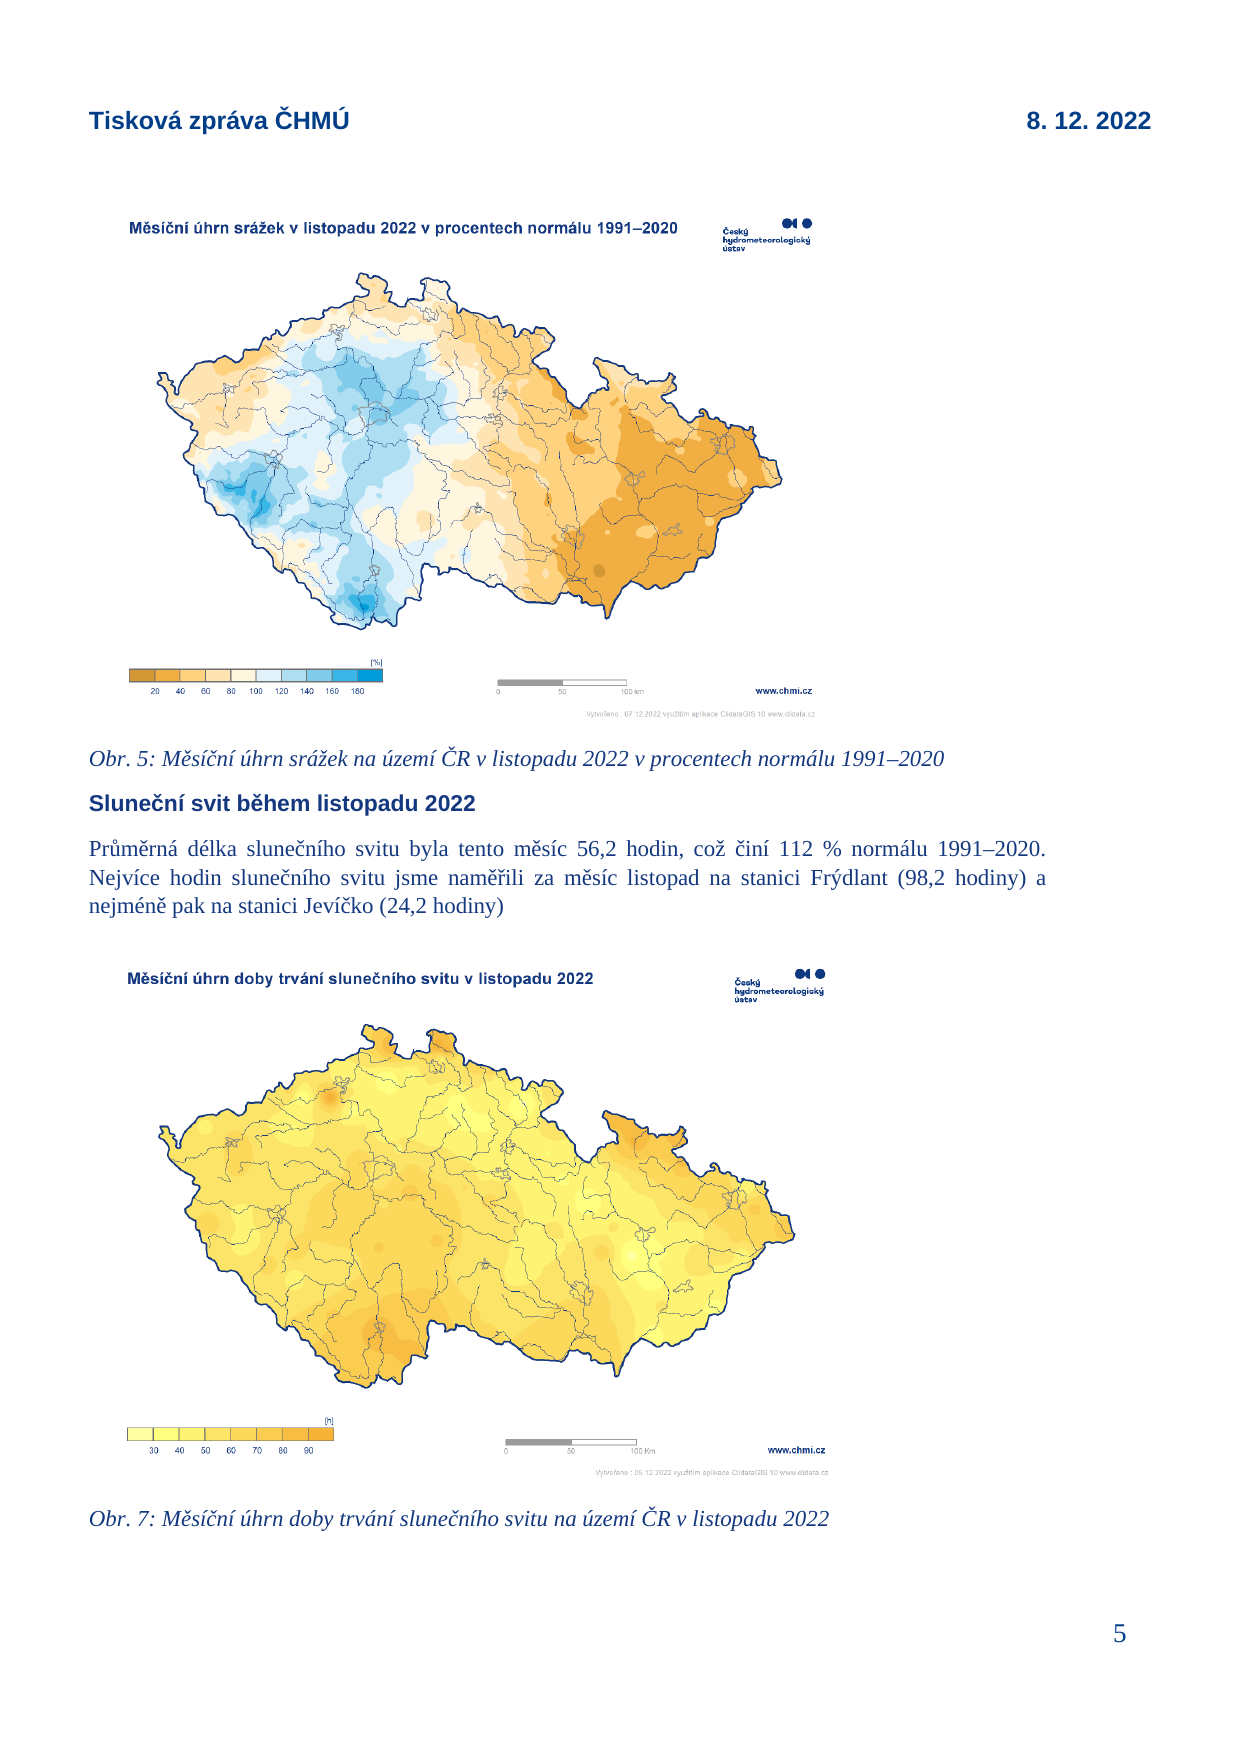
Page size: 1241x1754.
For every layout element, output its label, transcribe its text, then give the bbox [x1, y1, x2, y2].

picture [88, 937, 864, 1486]
text Obr. 7: Měsíční úhrn doby trvání slunečního svitu na území ČR v listopadu 2022 [89, 1505, 1048, 1531]
text Sluneční svit během listopadu 2022 [89, 790, 1048, 816]
text Obr. 5: Měsíční úhrn srážek na území ČR v listopadu 2022 v procentech normálu 1991–2020 [89, 745, 1048, 771]
text Průměrná délka slunečního svitu byla tento měsíc 56,2 hodin, což činí 112 % normálu 1991–2020. Nejvíce hodin slunečního svitu jsme naměřili za měsíc listopad na stanici Frýdlant (98,2 hodiny) a nejméně pak na stanici Jevíčko (24,2 hodiny) [89, 835, 1048, 918]
picture [88, 187, 850, 726]
